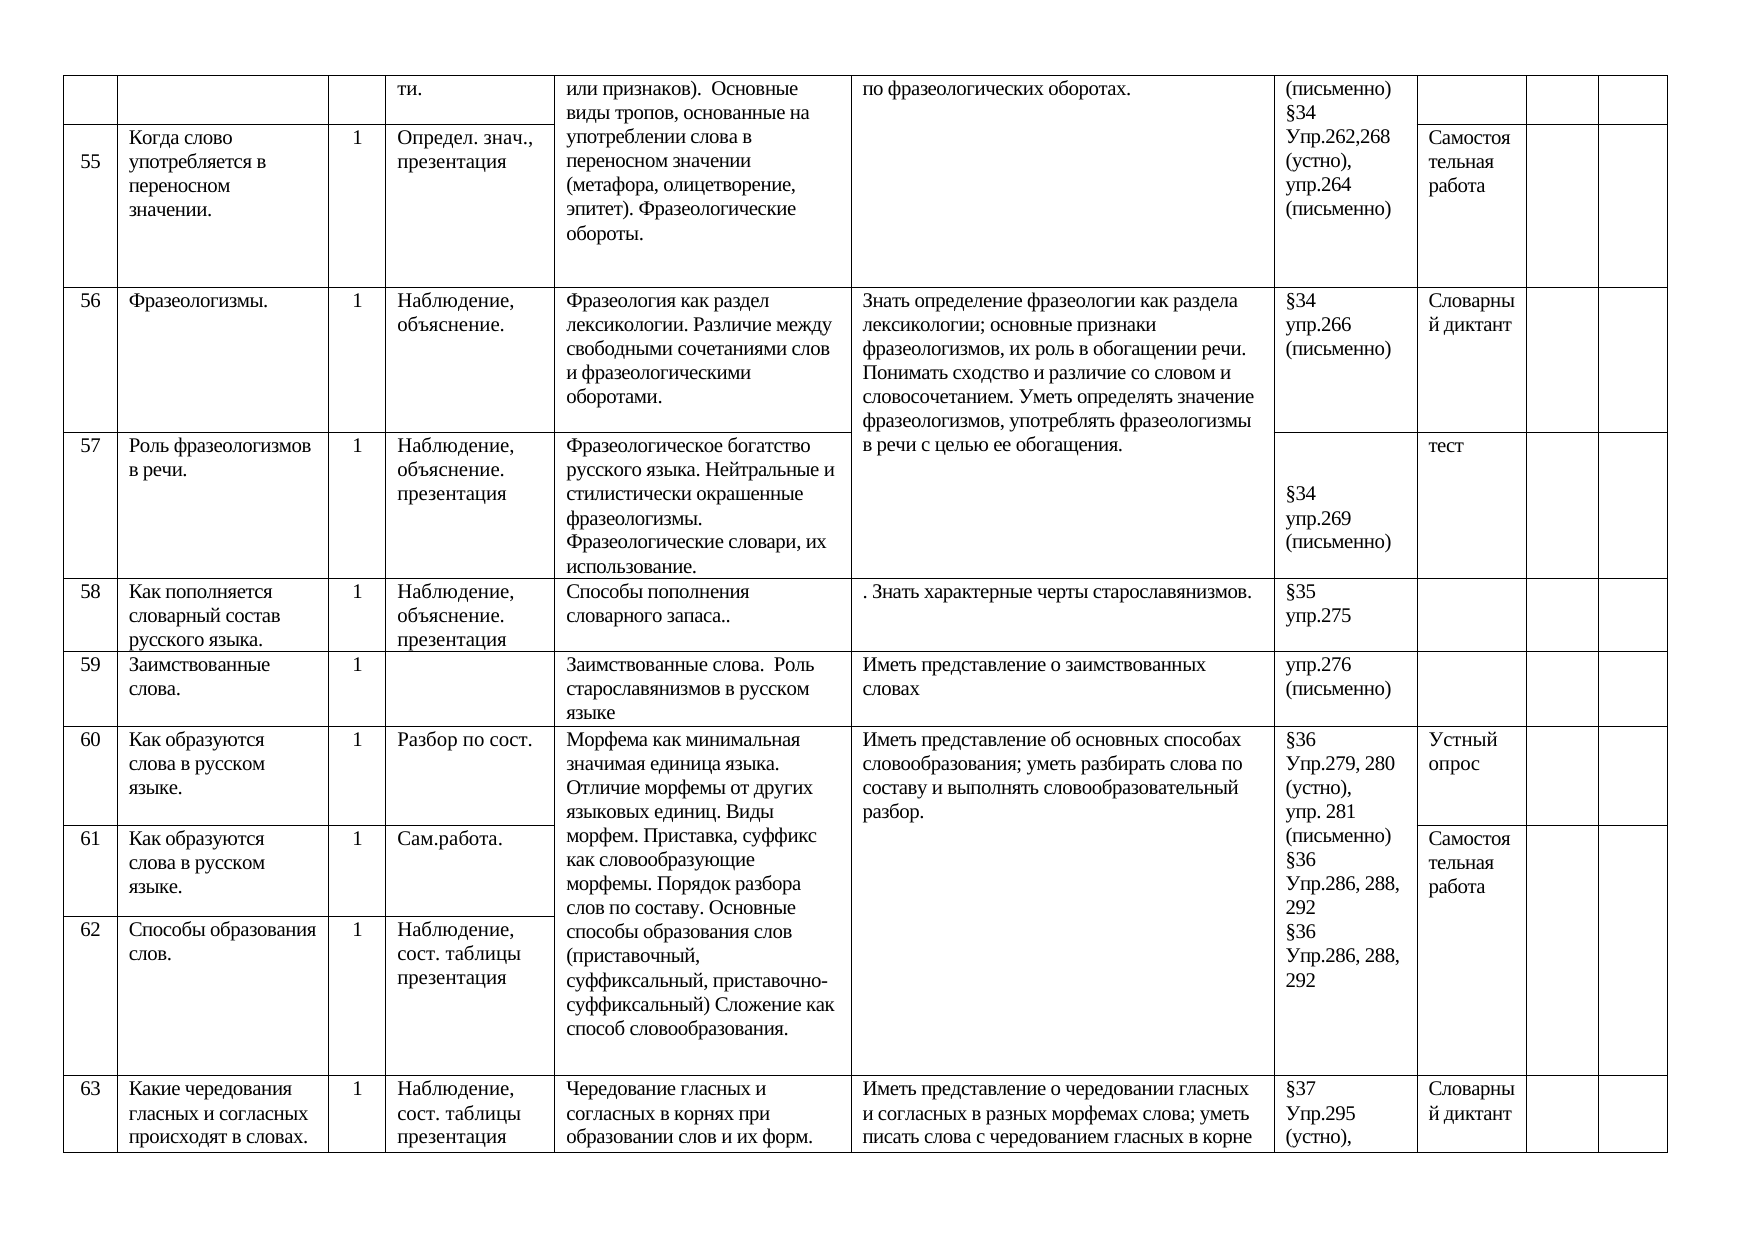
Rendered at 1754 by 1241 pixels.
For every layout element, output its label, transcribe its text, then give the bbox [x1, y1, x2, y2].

table_cell [1527, 288, 1598, 432]
table_cell Как образуются слова в русском языке. [118, 727, 328, 825]
table_cell [1527, 727, 1598, 825]
table_cell Определ. знач., презентация [386, 125, 554, 287]
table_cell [555, 76, 851, 287]
table_cell [1527, 433, 1598, 578]
table_cell Заимствованные слова. Роль старославянизмов в русском языке [555, 652, 851, 726]
table_cell 1 [329, 917, 385, 1075]
table_cell тест [1418, 433, 1526, 578]
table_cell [118, 125, 328, 287]
table_cell Иметь представление о заимствованных словах [852, 652, 1274, 726]
table_cell [1599, 433, 1667, 578]
table_cell [1527, 76, 1598, 124]
table_cell 57 [64, 433, 117, 578]
table_cell Самостоятельная работа [1418, 125, 1526, 287]
table_cell §36 Упр.279, 280 (устно), упр. 281 (письменно) §36 Упр.286, 288, 292 §36 Упр.286, 288, 292 [1275, 727, 1417, 1075]
table_cell §34 упр.269 (письменно) [1275, 433, 1417, 578]
table_cell [1599, 727, 1667, 825]
table_cell Способы пополнения словарного запаса.. [555, 579, 851, 651]
table_cell [1599, 826, 1667, 1075]
table_cell [1599, 1076, 1667, 1152]
table_cell [1527, 579, 1598, 651]
table_cell Как образуются слова в русском языке. [118, 826, 328, 916]
table_cell Словарный диктант [1418, 288, 1526, 432]
table_cell Иметь представление об основных способах словообразования; уметь разбирать слова по составу и выполнять словообразовательный разбор. [852, 727, 1274, 1075]
table_cell упр.276 (письменно) [1275, 652, 1417, 726]
table_cell [1527, 826, 1598, 1075]
table_cell Устный опрос [1418, 727, 1526, 825]
table_cell 59 [64, 652, 117, 726]
table_cell Заимствованные слова. [118, 652, 328, 726]
table_cell [1527, 652, 1598, 726]
table_cell 60 [64, 727, 117, 825]
table_cell 61 [64, 826, 117, 916]
table_cell §34 упр.266 (письменно) [1275, 288, 1417, 432]
table_cell Фразеологизмы. [118, 288, 328, 432]
table_cell [1418, 579, 1526, 651]
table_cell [852, 76, 1274, 287]
table_cell 1 [329, 579, 385, 651]
table_cell 1 [329, 76, 385, 124]
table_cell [386, 1076, 554, 1152]
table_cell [555, 1076, 851, 1152]
table_cell Фразеология как раздел лексикологии. Различие между свободными сочетаниями слов и фразеологическими оборотами. [555, 288, 851, 432]
table_cell 58 [64, 579, 117, 651]
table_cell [852, 1076, 1274, 1152]
table_cell Разбор по сост. [386, 727, 554, 825]
table_cell 1 [329, 727, 385, 825]
table_cell Знать определение фразеологии как раздела лексикологии; основные признаки фразеологизмов, их роль в обогащении речи. Понимать сходство и различие со словом и словосочетанием. Уметь определять значение фразеологизмов, употреблять фразеологизмы в речи с целью ее обогащения. [852, 288, 1274, 578]
table_cell [1599, 125, 1667, 287]
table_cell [386, 76, 554, 124]
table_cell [118, 76, 328, 124]
table_cell [1599, 76, 1667, 124]
table_cell [1599, 288, 1667, 432]
table_cell Самостоятельная работа [1418, 826, 1526, 1075]
table_cell 55 [64, 125, 117, 287]
table_cell Сам.работа. [386, 826, 554, 916]
table_cell Роль фразеологизмов в речи. [118, 433, 328, 578]
table_cell [1418, 76, 1526, 124]
table_cell Наблюдение, объяснение. презентация [386, 433, 554, 578]
table_cell Морфема как минимальная значимая единица языка. Отличие морфемы от других языковых единиц. Виды морфем. Приставка, суффикс как словообразующие морфемы. Порядок разбора слов по составу. Основные способы образования слов (приставочный, суффиксальный, приставочно-суффиксальный) Сложение как способ словообразования. [555, 727, 851, 1075]
table_cell §35 упр.275 [1275, 579, 1417, 651]
table_cell . Знать характерные черты старославянизмов. [852, 579, 1274, 651]
table_cell [1527, 1076, 1598, 1152]
table_cell [386, 652, 554, 726]
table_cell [1275, 1076, 1417, 1152]
table_cell 1 [329, 826, 385, 916]
table_cell Способы образования слов. [118, 917, 328, 1075]
table_cell 1 [329, 652, 385, 726]
table_cell 56 [64, 288, 117, 432]
table_cell [1599, 652, 1667, 726]
table_cell [1599, 579, 1667, 651]
table_cell Словарный диктант [1418, 1076, 1526, 1152]
table_cell 63 [64, 1076, 117, 1152]
table_cell 1 [329, 433, 385, 578]
table_cell 1 [329, 288, 385, 432]
table_cell Какие чередования гласных и согласных происходят в словах. [118, 1076, 328, 1152]
table_cell Как пополняется словарный состав русского языка. [118, 579, 328, 651]
table_cell [1418, 652, 1526, 726]
table_cell Наблюдение, сост. таблицы презентация [386, 917, 554, 1075]
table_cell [1275, 76, 1417, 287]
table_cell 1 [329, 125, 385, 287]
table_cell 62 [64, 917, 117, 1075]
table_cell 1 [329, 1076, 385, 1152]
table_cell [1527, 125, 1598, 287]
table_cell Наблюдение, объяснение. [386, 288, 554, 432]
table_cell Наблюдение, объяснение. презентация [386, 579, 554, 651]
table_cell 54 [64, 76, 117, 124]
table_cell Фразеологическое богатство русского языка. Нейтральные и стилистически окрашенные фразеологизмы. Фразеологические словари, их использование. [555, 433, 851, 578]
